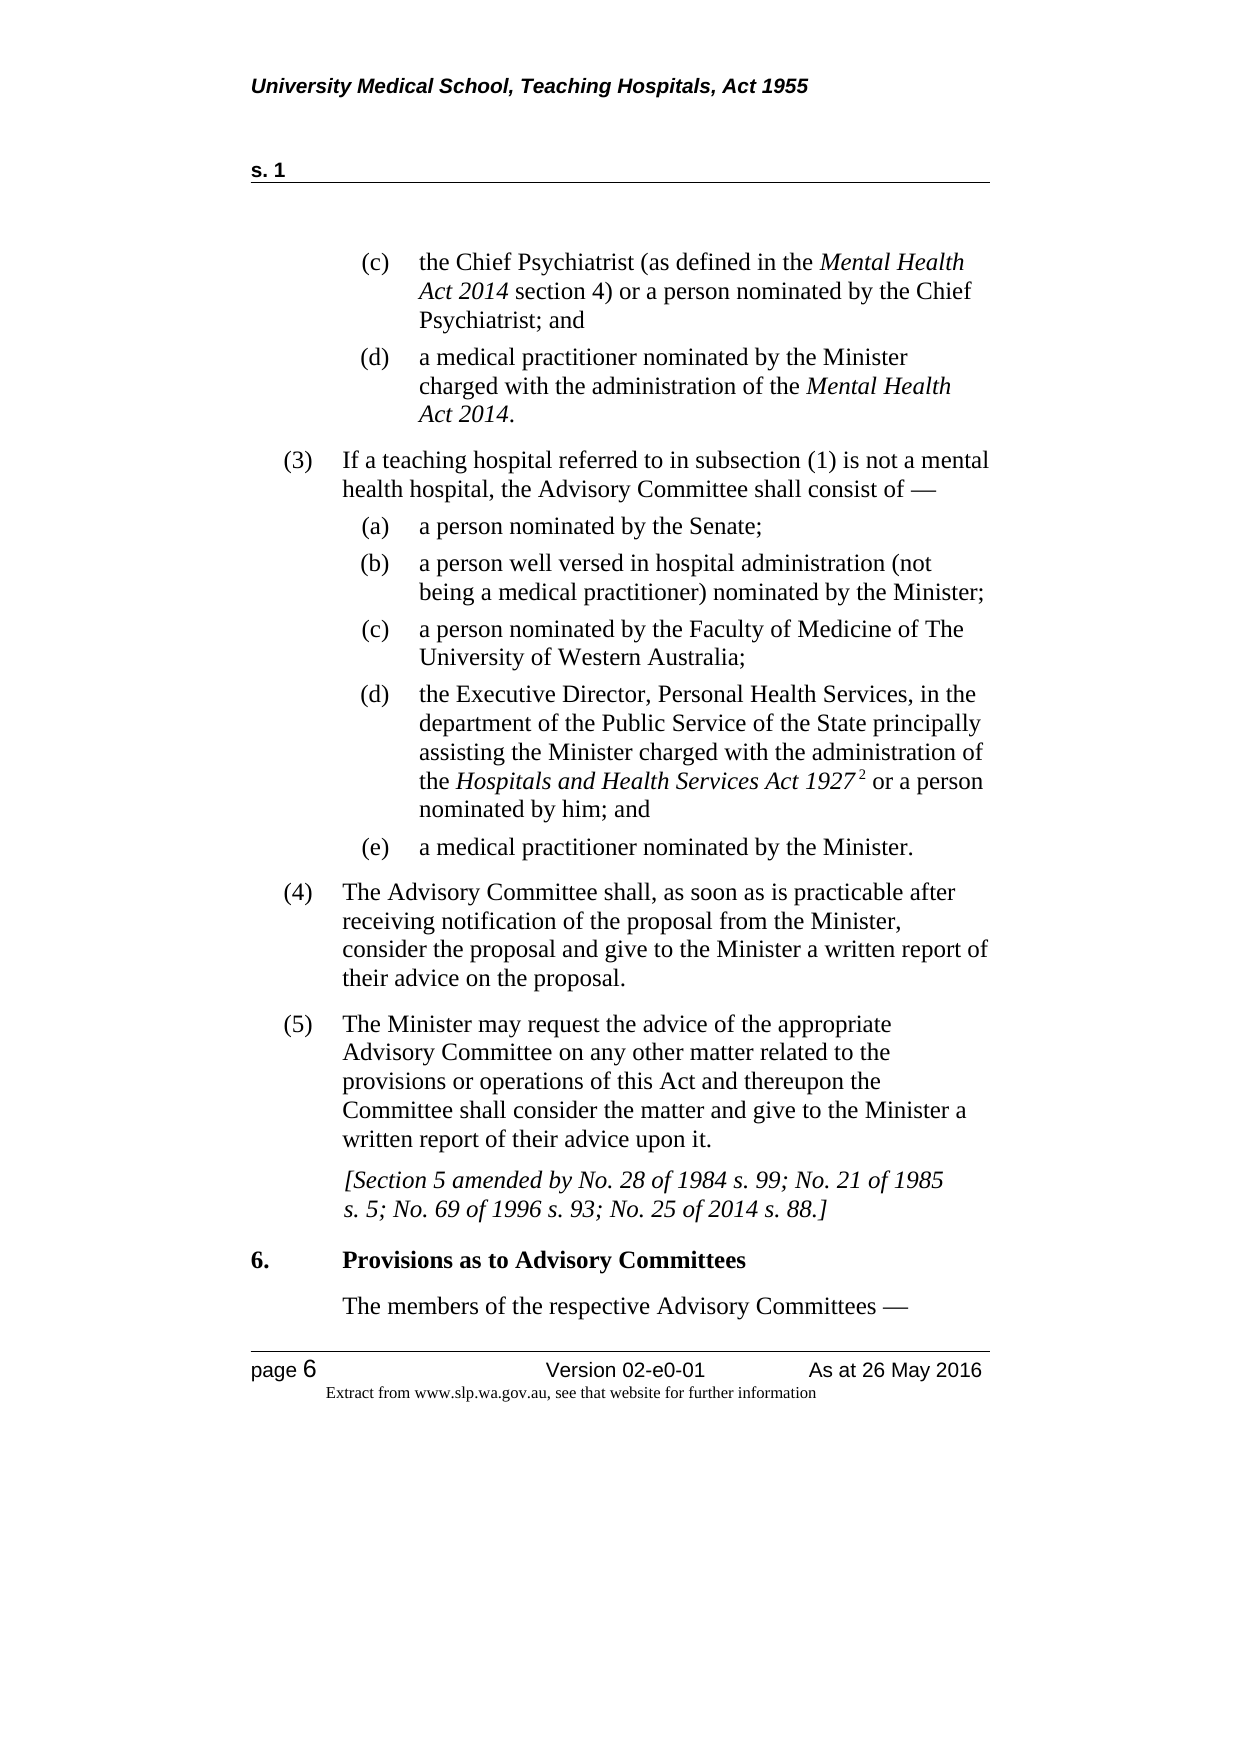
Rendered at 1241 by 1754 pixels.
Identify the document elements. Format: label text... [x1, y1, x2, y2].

text (c) the Chief Psychiatrist (as defined in the Mental Health Act 2014 section 4) or a person nominated by the Chief Psychiatrist; and [251, 247, 990, 334]
text (4) The Advisory Committee shall, as soon as is practicable after receiving notification of the proposal from the Minister, consider the proposal and give to the Minister a written report of their advice on the proposal. [251, 877, 990, 992]
text (d) the Executive Director, Personal Health Services, in the department of the Public Service of the State principally assisting the Minister charged with the administration of the Hospitals and Health Services Act 1927 2 or a person nominated by him; and [251, 679, 990, 823]
text (d) a medical practitioner nominated by the Minister charged with the administration of the Mental Health Act 2014. [251, 342, 990, 428]
text The members of the respective Advisory Committees — [251, 1291, 990, 1319]
text (e) a medical practitioner nominated by the Minister. [251, 832, 990, 860]
text (3) If a teaching hospital referred to in subsection (1) is not a mental health hospital, the Advisory Committee shall consist of — [251, 445, 990, 502]
text (a) a person nominated by the Senate; [251, 511, 990, 539]
subtitle 6. Provisions as to Advisory Committees [251, 1245, 990, 1274]
text [Section 5 amended by No. 28 of 1984 s. 99; No. 21 of 1985 s. 5; No. 69 of 1996 s. 93; No. 25 of 2014 s. 88.] [251, 1165, 990, 1222]
text (5) The Minister may request the advice of the appropriate Advisory Committee on any other matter related to the provisions or operations of this Act and thereupon the Committee shall consider the matter and give to the Minister a written report of their advice upon it. [251, 1009, 990, 1152]
text (b) a person well versed in hospital administration (not being a medical practitioner) nominated by the Minister; [251, 548, 990, 605]
text (c) a person nominated by the Faculty of Medicine of The University of Western Australia; [251, 614, 990, 671]
